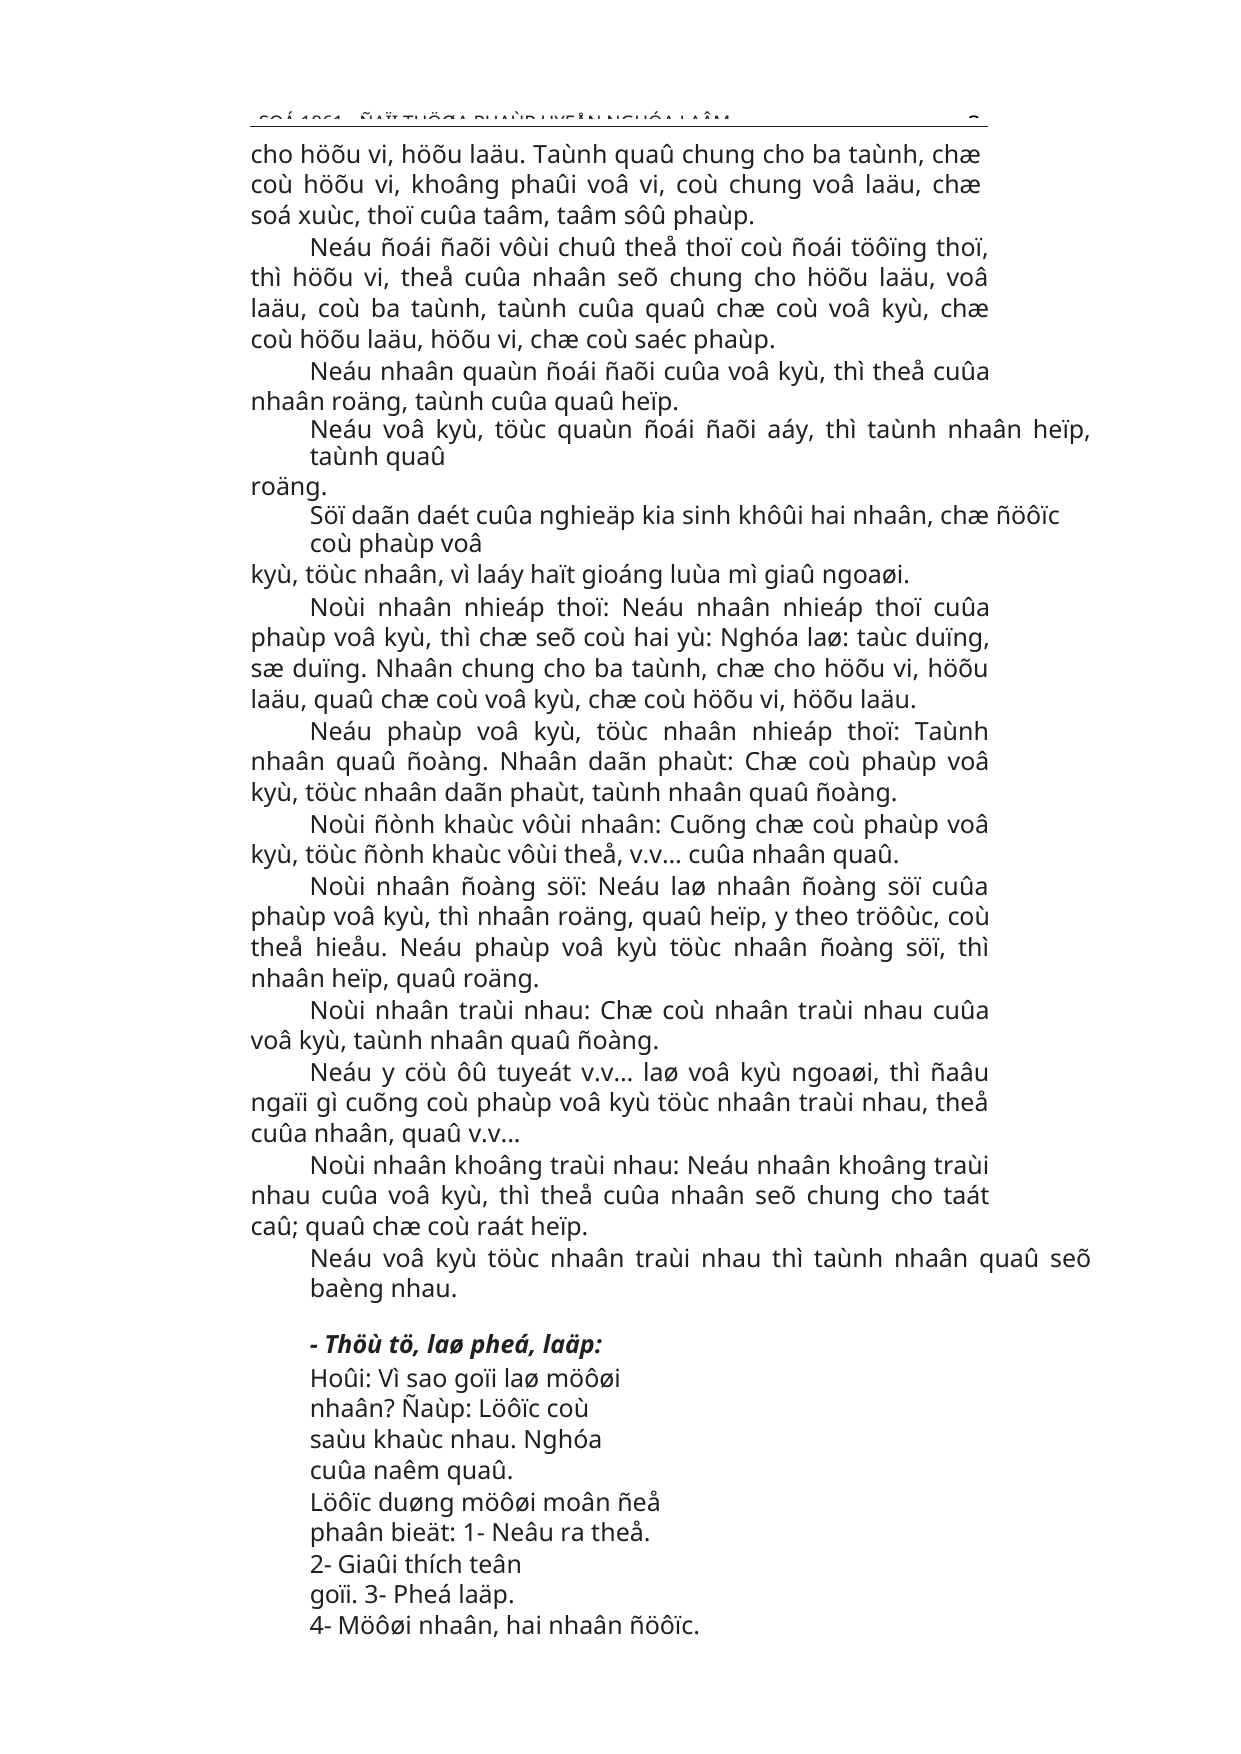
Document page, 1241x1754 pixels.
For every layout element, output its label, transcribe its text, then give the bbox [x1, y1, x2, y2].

subtitle - Thöù tö, laø pheá, laäp: [309, 1328, 1092, 1360]
text Noùi ñònh khaùc vôùi nhaân: Cuõng chæ coù phaùp voâ kyù, töùc ñònh khaùc vôùi theå, v.v… cuûa nhaân quaû. [250, 809, 990, 871]
text Noùi nhaân traùi nhau: Chæ coù nhaân traùi nhau cuûa voâ kyù, taùnh nhaân quaû ñoàng. [250, 995, 990, 1057]
text Neáu phaùp voâ kyù, töùc nhaân nhieáp thoï: Taùnh nhaân quaû ñoàng. Nhaân daãn phaùt: Chæ coù phaùp voâ kyù, töùc nhaân daãn phaùt, taùnh nhaân quaû ñoàng. [250, 716, 990, 809]
list Möôøi nhaân, hai nhaân ñöôïc. [309, 1610, 1092, 1641]
text Noùi nhaân khoâng traùi nhau: Neáu nhaân khoâng traùi nhau cuûa voâ kyù, thì theå cuûa nhaân seõ chung cho taát caû; quaû chæ coù raát heïp. [250, 1150, 990, 1243]
text Noùi nhaân ñoàng söï: Neáu laø nhaân ñoàng söï cuûa phaùp voâ kyù, thì nhaân roäng, quaû heïp, y theo tröôùc, coù theå hieåu. Neáu phaùp voâ kyù töùc nhaân ñoàng söï, thì nhaân heïp, quaû roäng. [250, 871, 990, 995]
text Hoûi: Vì sao goïi laø möôøi nhaân? Ñaùp: Löôïc coù saùu khaùc nhau. Nghóa cuûa naêm quaû. [309, 1362, 624, 1486]
list Giaûi thích teân goïi. 3- Pheá laäp. [309, 1548, 526, 1610]
text cho höõu vi, höõu laäu. Taùnh quaû chung cho ba taùnh, chæ coù höõu vi, khoâng phaûi voâ vi, coù chung voâ laäu, chæ soá xuùc, thoï cuûa taâm, taâm sôû phaùp. [250, 138, 982, 231]
text Söï daãn daét cuûa nghieäp kia sinh khôûi hai nhaân, chæ ñöôïc coù phaùp voâ [309, 502, 1092, 558]
text Neáu voâ kyù, töùc quaùn ñoái ñaõi aáy, thì taùnh nhaân heïp, taùnh quaû [309, 417, 1092, 470]
text Löôïc duøng möôøi moân ñeå phaân bieät: 1- Neâu ra theå. [309, 1486, 678, 1548]
text kyù, töùc nhaân, vì laáy haït gioáng luùa mì giaû ngoaøi. [250, 558, 1092, 590]
text Noùi nhaân nhieáp thoï: Neáu nhaân nhieáp thoï cuûa phaùp voâ kyù, thì chæ seõ coù hai yù: Nghóa laø: taùc duïng, sæ duïng. Nhaân chung cho ba taùnh, chæ cho höõu vi, höõu laäu, quaû chæ coù voâ kyù, chæ coù höõu vi, höõu laäu. [250, 592, 990, 716]
text Neáu ñoái ñaõi vôùi chuû theå thoï coù ñoái töôïng thoï, thì höõu vi, theå cuûa nhaân seõ chung cho höõu laäu, voâ laäu, coù ba taùnh, taùnh cuûa quaû chæ coù voâ kyù, chæ coù höõu laäu, höõu vi, chæ coù saéc phaùp. [250, 231, 990, 356]
text Neáu nhaân quaùn ñoái ñaõi cuûa voâ kyù, thì theå cuûa nhaân roäng, taùnh cuûa quaû heïp. [250, 356, 990, 417]
text roäng. [250, 470, 1092, 502]
text Neáu y cöù ôû tuyeát v.v… laø voâ kyù ngoaøi, thì ñaâu ngaïi gì cuõng coù phaùp voâ kyù töùc nhaân traùi nhau, theå cuûa nhaân, quaû v.v... [250, 1057, 990, 1150]
text Neáu voâ kyù töùc nhaân traùi nhau thì taùnh nhaân quaû seõ baèng nhau. [309, 1243, 1092, 1304]
